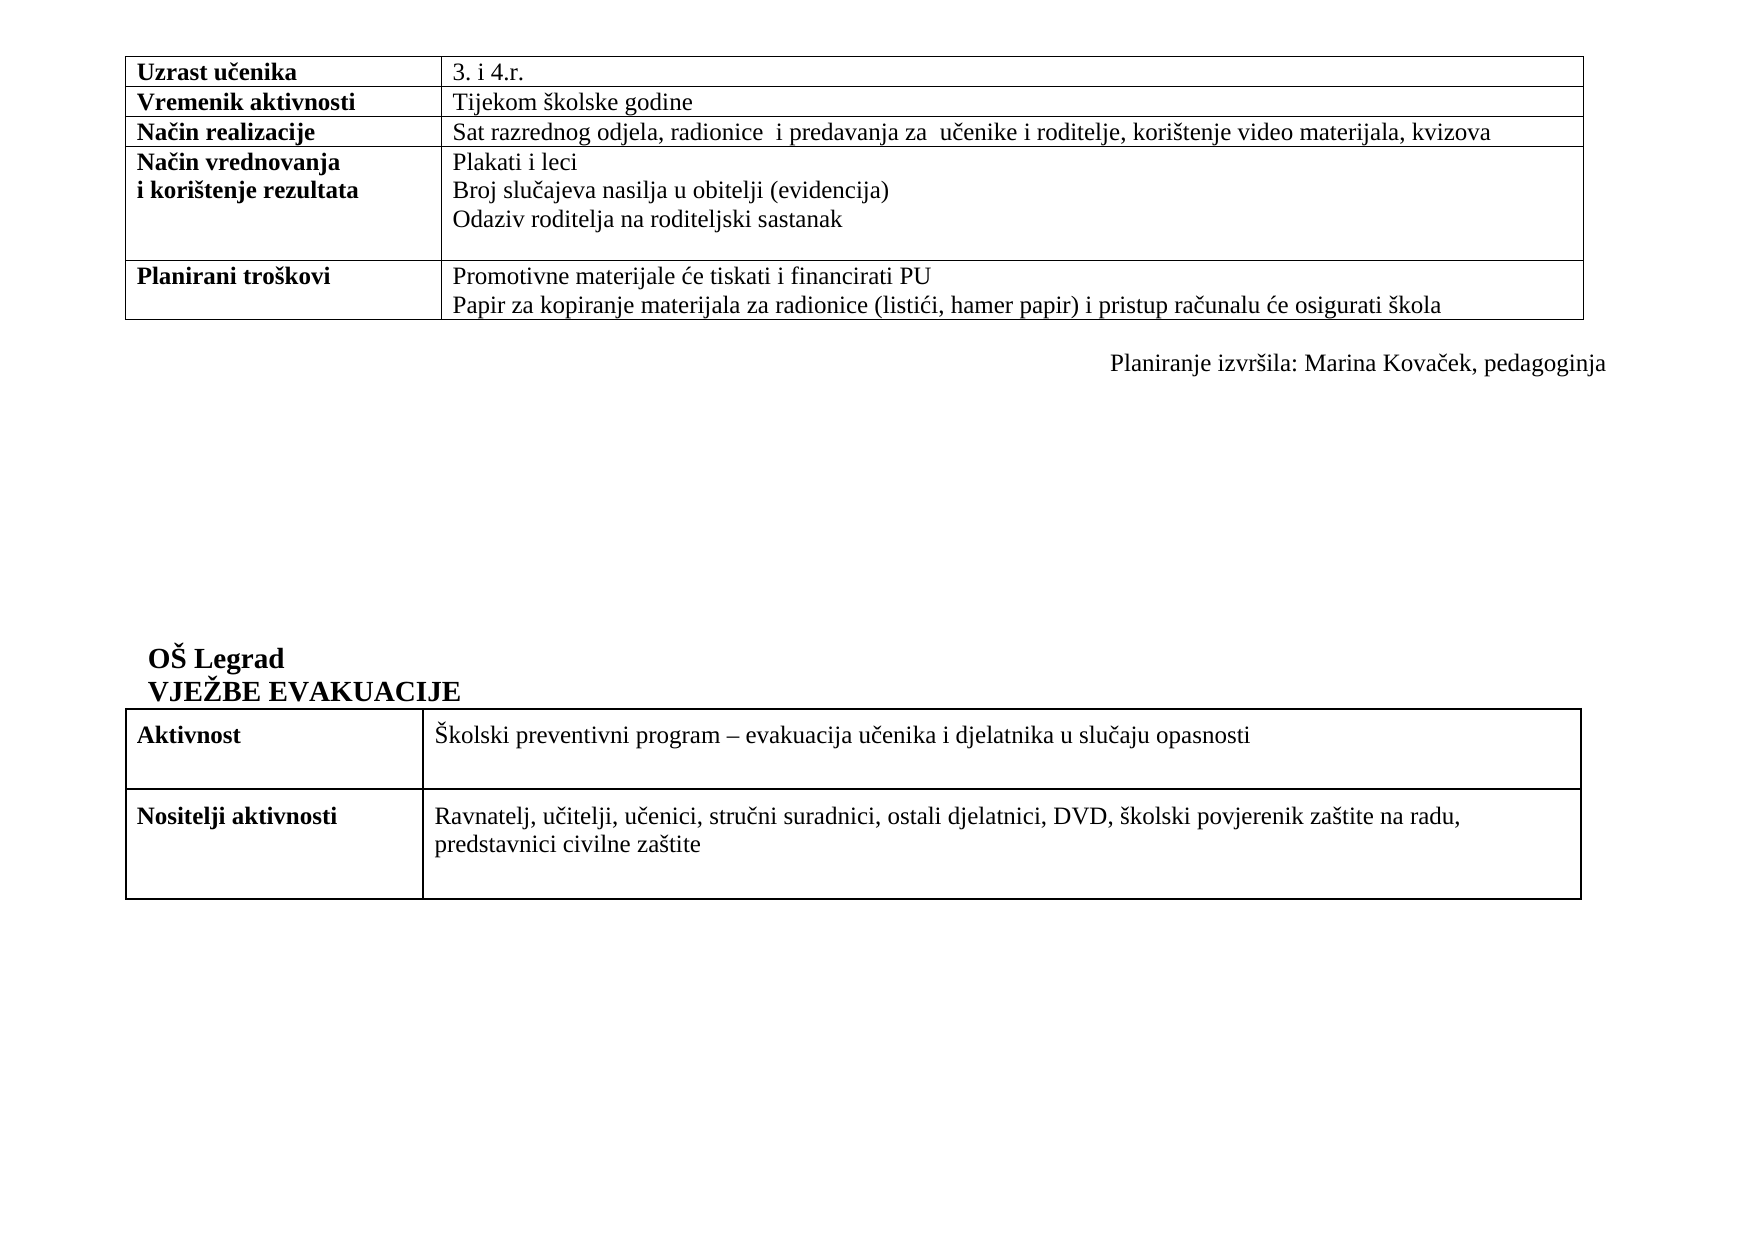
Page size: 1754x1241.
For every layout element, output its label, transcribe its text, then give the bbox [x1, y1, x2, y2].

table_cell Vremenik aktivnosti [126, 87, 441, 116]
text VJEŽBE EVAKUACIJE [148, 674, 1606, 708]
table_cell Nositelji aktivnosti [127, 790, 422, 897]
table_cell Način realizacije [126, 117, 441, 146]
table_cell Način vrednovanja i korištenje rezultata [126, 147, 441, 260]
table_cell Sat razrednog odjela, radionice i predavanja za učenike i roditelje, korištenje video materijala, kvizova [442, 117, 1583, 146]
table_cell Promotivne materijale će tiskati i financirati PU Papir za kopiranje materijala za radionice (listići, hamer papir) i pristup računalu će osigurati škola [442, 261, 1583, 319]
table_header Aktivnost [127, 710, 422, 788]
table_cell Ravnatelj, učitelji, učenici, stručni suradnici, ostali djelatnici, DVD, školski povjerenik zaštite na radu, predstavnici civilne zaštite [424, 790, 1580, 897]
table_cell Plakati i leci Broj slučajeva nasilja u obitelji (evidencija) Odaziv roditelja na roditeljski sastanak [442, 147, 1583, 260]
table_header Školski preventivni program – evakuacija učenika i djelatnika u slučaju opasnosti [424, 710, 1580, 788]
table_cell Planirani troškovi [126, 261, 441, 319]
table_cell Uzrast učenika [126, 57, 441, 86]
table_cell Tijekom školske godine [442, 87, 1583, 116]
text OŠ Legrad [148, 641, 1606, 674]
table_cell 3. i 4.r. [442, 57, 1583, 86]
text Planiranje izvršila: Marina Kovaček, pedagoginja [148, 348, 1606, 377]
